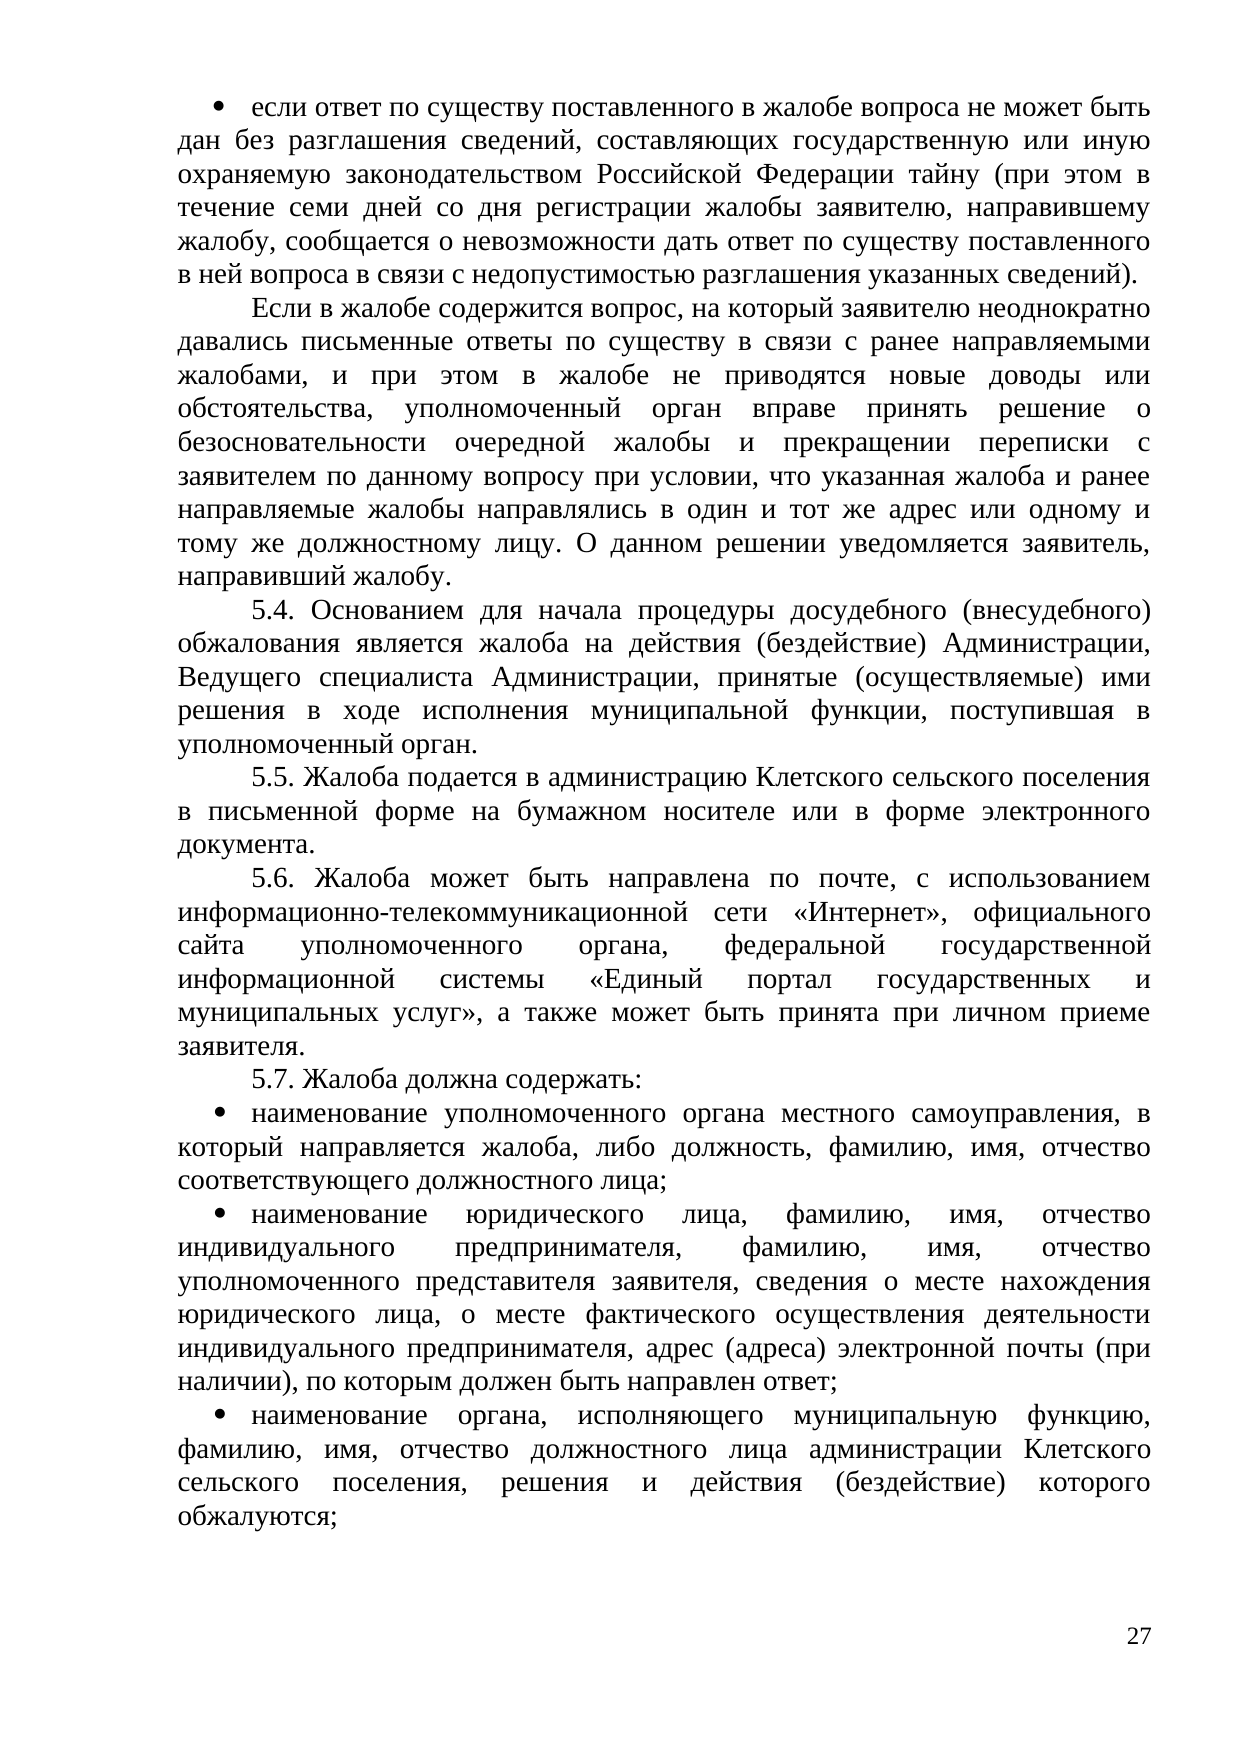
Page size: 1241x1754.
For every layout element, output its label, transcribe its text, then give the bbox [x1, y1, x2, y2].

list наименование уполномоченного органа местного самоуправления, в который направляется жалоба, либо должность, фамилию, имя, отчество соответствующего должностного лица; [177, 1095, 1152, 1196]
text 5.5. Жалоба подается в администрацию Клетского сельского поселения в письменной форме на бумажном носителе или в форме электронного документа. [177, 759, 1152, 860]
text 5.4. Основанием для начала процедуры досудебного (внесудебного) обжалования является жалоба на действия (бездействие) Администрации, Ведущего специалиста Администрации, принятые (осуществляемые) ими решения в ходе исполнения муниципальной функции, поступившая в уполномоченный орган. [177, 592, 1152, 759]
text Если в жалобе содержится вопрос, на который заявителю неоднократно давались письменные ответы по существу в связи с ранее направляемыми жалобами, и при этом в жалобе не приводятся новые доводы или обстоятельства, уполномоченный орган вправе принять решение о безосновательности очередной жалобы и прекращении переписки с заявителем по данному вопросу при условии, что указанная жалоба и ранее направляемые жалобы направлялись в один и тот же адрес или одному и тому же должностному лицу. О данном решении уведомляется заявитель, направивший жалобу. [177, 290, 1152, 592]
list если ответ по существу поставленного в жалобе вопроса не может быть дан без разглашения сведений, составляющих государственную или иную охраняемую законодательством Российской Федерации тайну (при этом в течение семи дней со дня регистрации жалобы заявителю, направившему жалобу, сообщается о невозможности дать ответ по существу поставленного в ней вопроса в связи с недопустимостью разглашения указанных сведений). [177, 89, 1152, 290]
list наименование органа, исполняющего муниципальную функцию, фамилию, имя, отчество должностного лица администрации Клетского сельского поселения, решения и действия (бездействие) которого обжалуются; [177, 1397, 1152, 1531]
text 5.6. Жалоба может быть направлена по почте, с использованием информационно-телекоммуникационной сети «Интернет», официального сайта уполномоченного органа, федеральной государственной информационной системы «Единый портал государственных и муниципальных услуг», а также может быть принята при личном приеме заявителя. [177, 860, 1152, 1061]
list наименование юридического лица, фамилию, имя, отчество индивидуального предпринимателя, фамилию, имя, отчество уполномоченного представителя заявителя, сведения о месте нахождения юридического лица, о месте фактического осуществления деятельности индивидуального предпринимателя, адрес (адреса) электронной почты (при наличии), по которым должен быть направлен ответ; [177, 1196, 1152, 1397]
text 5.7. Жалоба должна содержать: [177, 1061, 1152, 1095]
